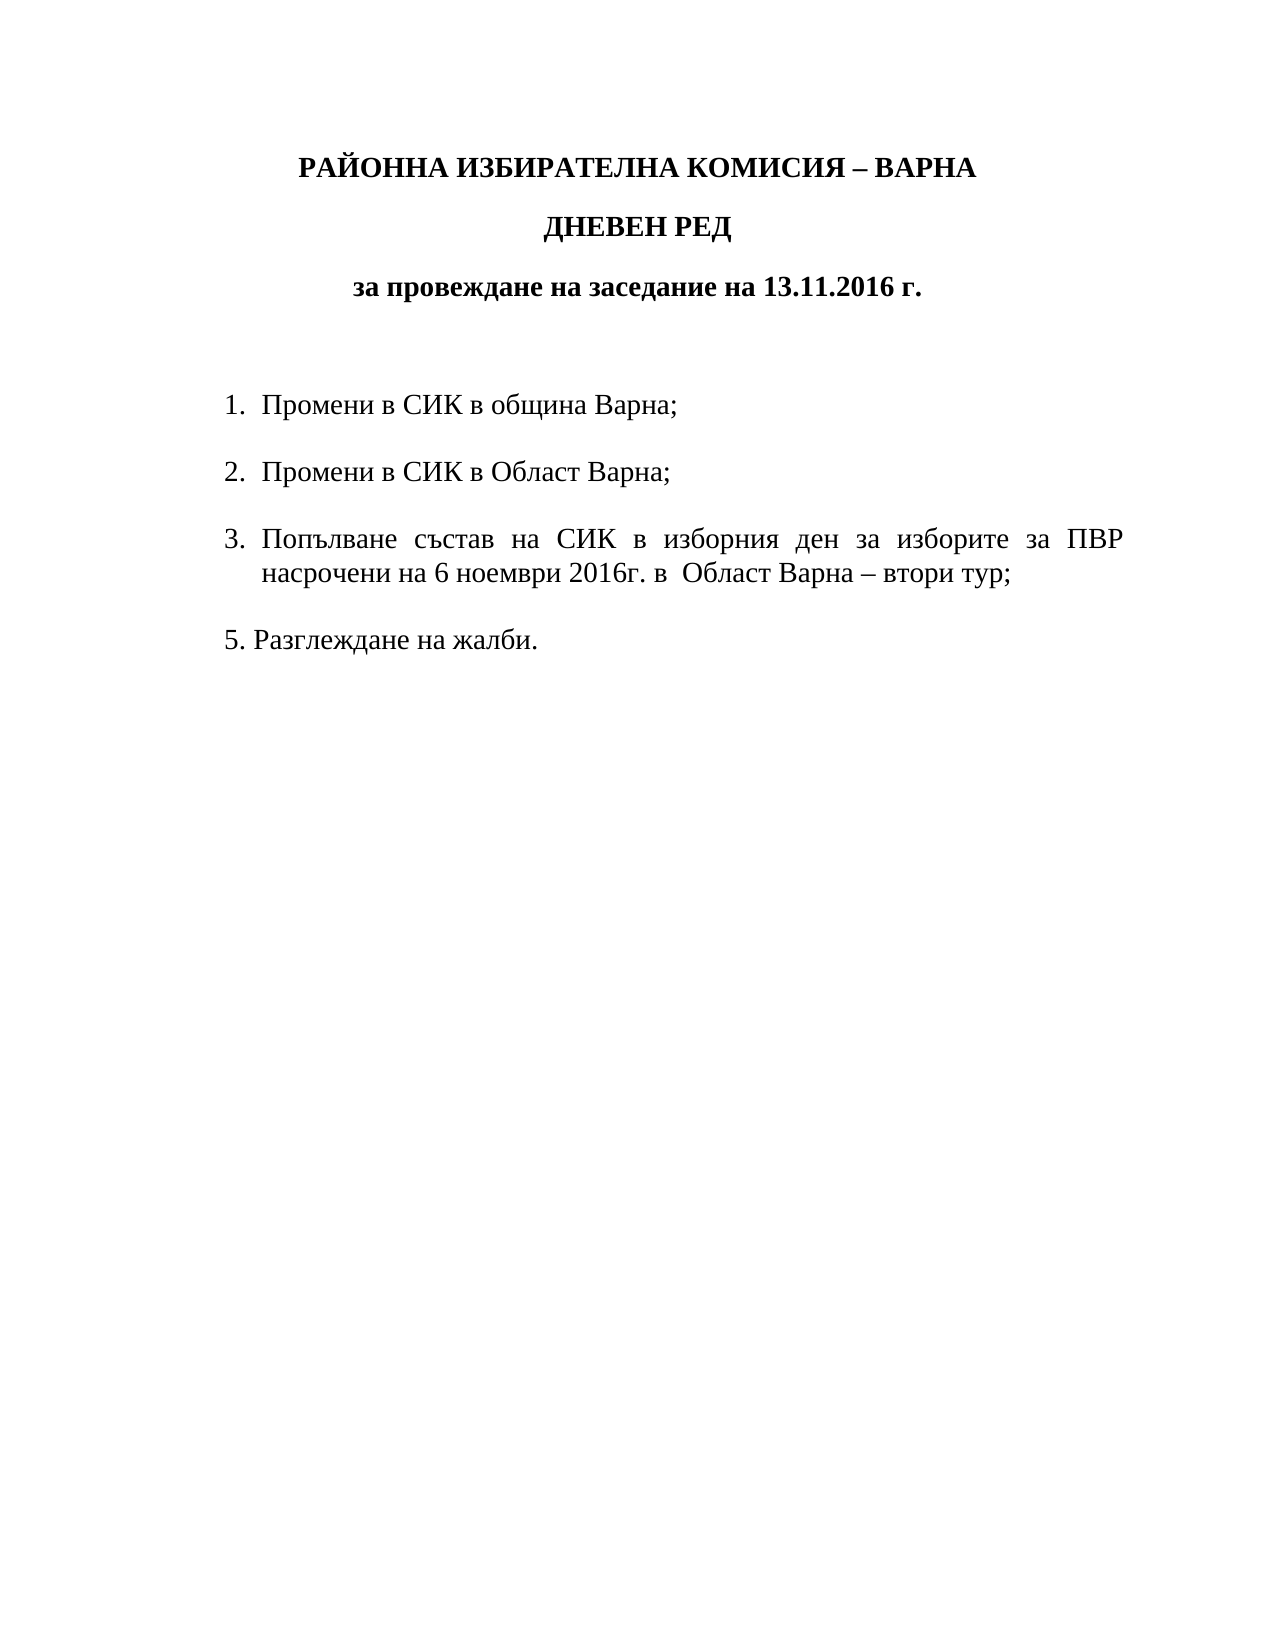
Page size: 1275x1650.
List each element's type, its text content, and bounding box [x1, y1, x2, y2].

text 5. Разглеждане на жалби. [150, 622, 1125, 656]
text ДНЕВЕН РЕД [150, 209, 1125, 243]
list Промени в СИК в община Варна; [224, 387, 1125, 421]
list Попълване състав на СИК в изборния ден за изборите за ПВР насрочени на 6 ноември 2016г. в Област Варна – втори тур; [224, 522, 1125, 589]
text за провеждане на заседание на 13.11.2016 г. [150, 269, 1125, 302]
text РАЙОННА ИЗБИРАТЕЛНА КОМИСИЯ – ВАРНА [150, 150, 1125, 183]
list Промени в СИК в Област Варна; [224, 454, 1125, 488]
